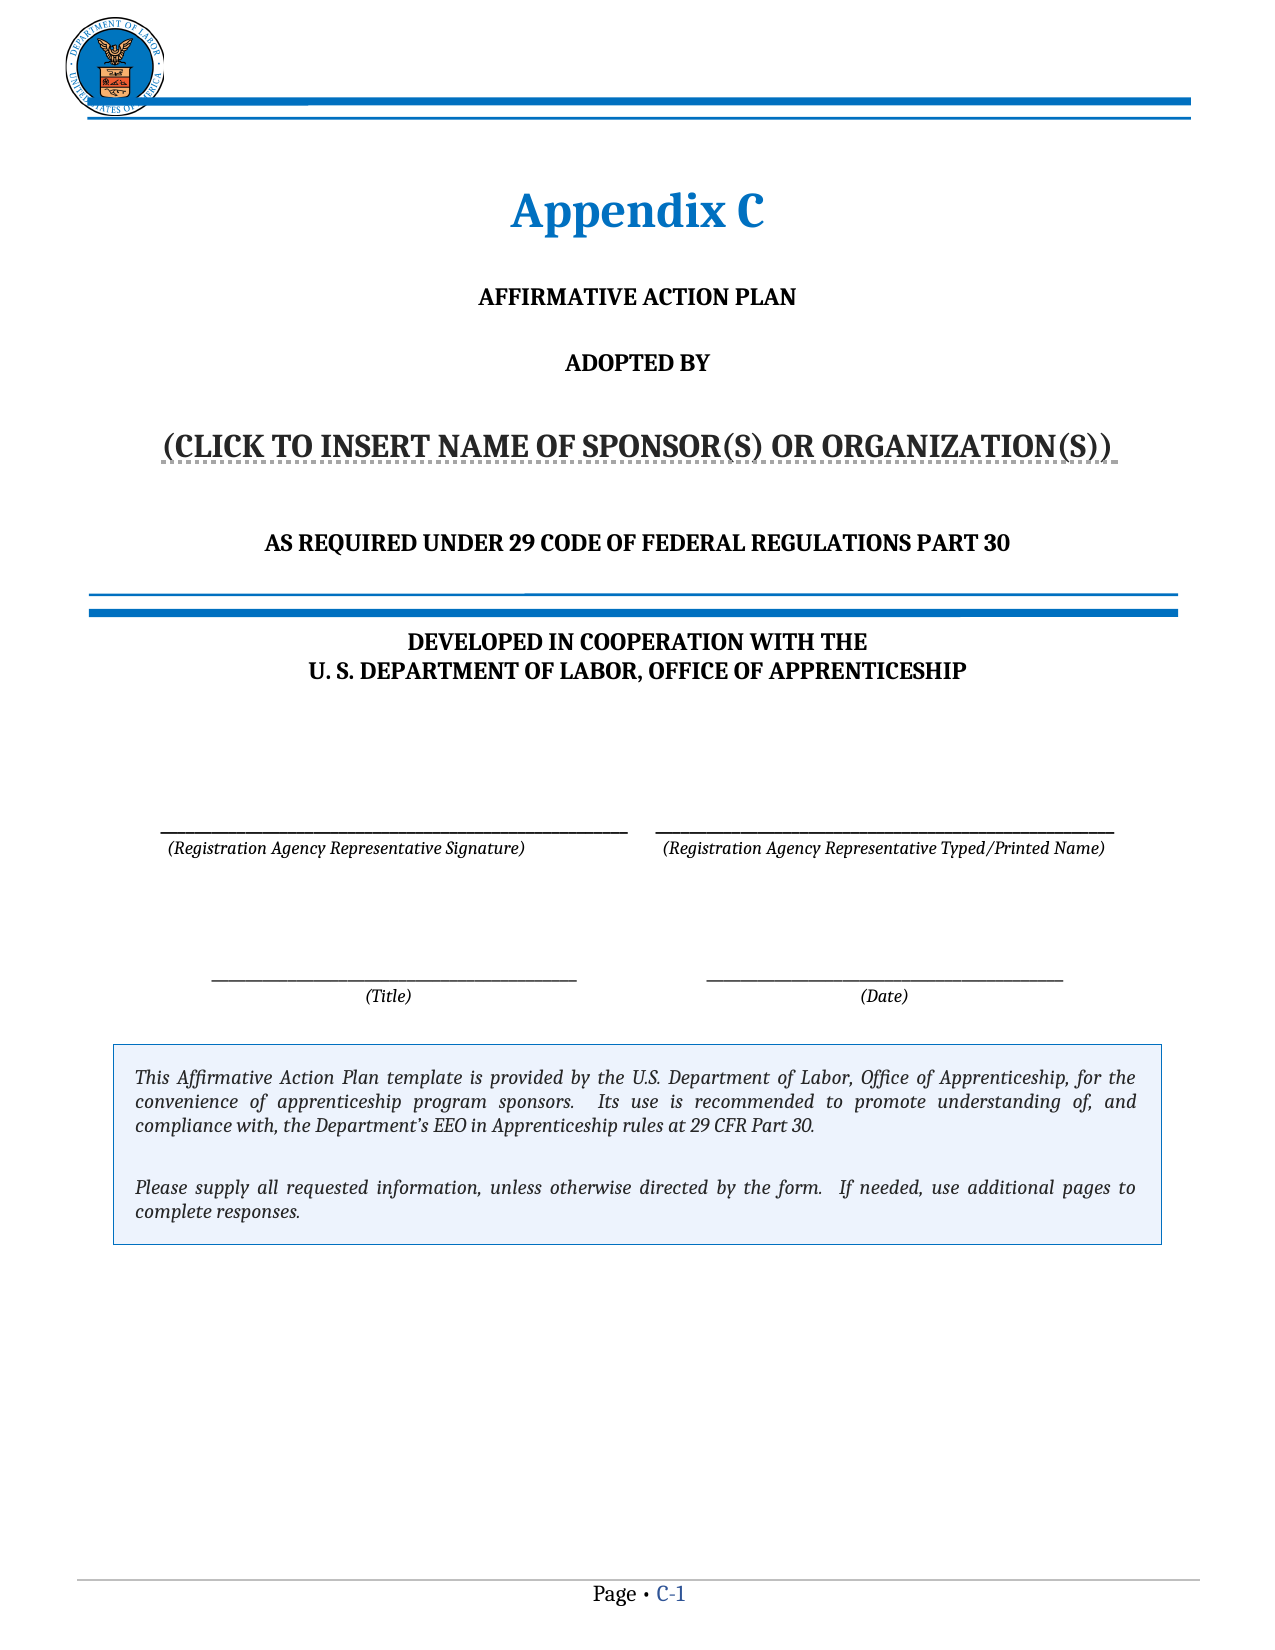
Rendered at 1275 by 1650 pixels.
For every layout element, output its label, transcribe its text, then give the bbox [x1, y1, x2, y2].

text _______________________________________________________ ______________________________________________________ (Registration Agency Representative Signature) (Registration Agency Representative Typed/Printed Name) [75, 811, 1200, 859]
text (Title) (Date) [75, 959, 1200, 1007]
subtitle Affirmative Action Plan [75, 283, 1200, 311]
subtitle Adopted By [75, 349, 1200, 378]
subtitle Developed in Cooperation with the U. S. Department of Labor, Office of Apprenticeship [75, 595, 1200, 686]
text Please supply all requested information, unless otherwise directed by the form. If needed, use additional pages to complete responses. [114, 1153, 1161, 1244]
subtitle As Required Under 29 Code of Federal Regulations Part 30 [75, 528, 1200, 557]
picture [65, 17, 164, 116]
text Appendix C [75, 182, 1200, 239]
text This Affirmative Action Plan template is provided by the U.S. Department of Labor, Office of Apprenticeship, for the convenience of apprenticeship program sponsors. Its use is recommended to promote understanding of, and compliance with, the Department’s EEO in Apprenticeship rules at 29 CFR Part 30. [114, 1045, 1161, 1138]
